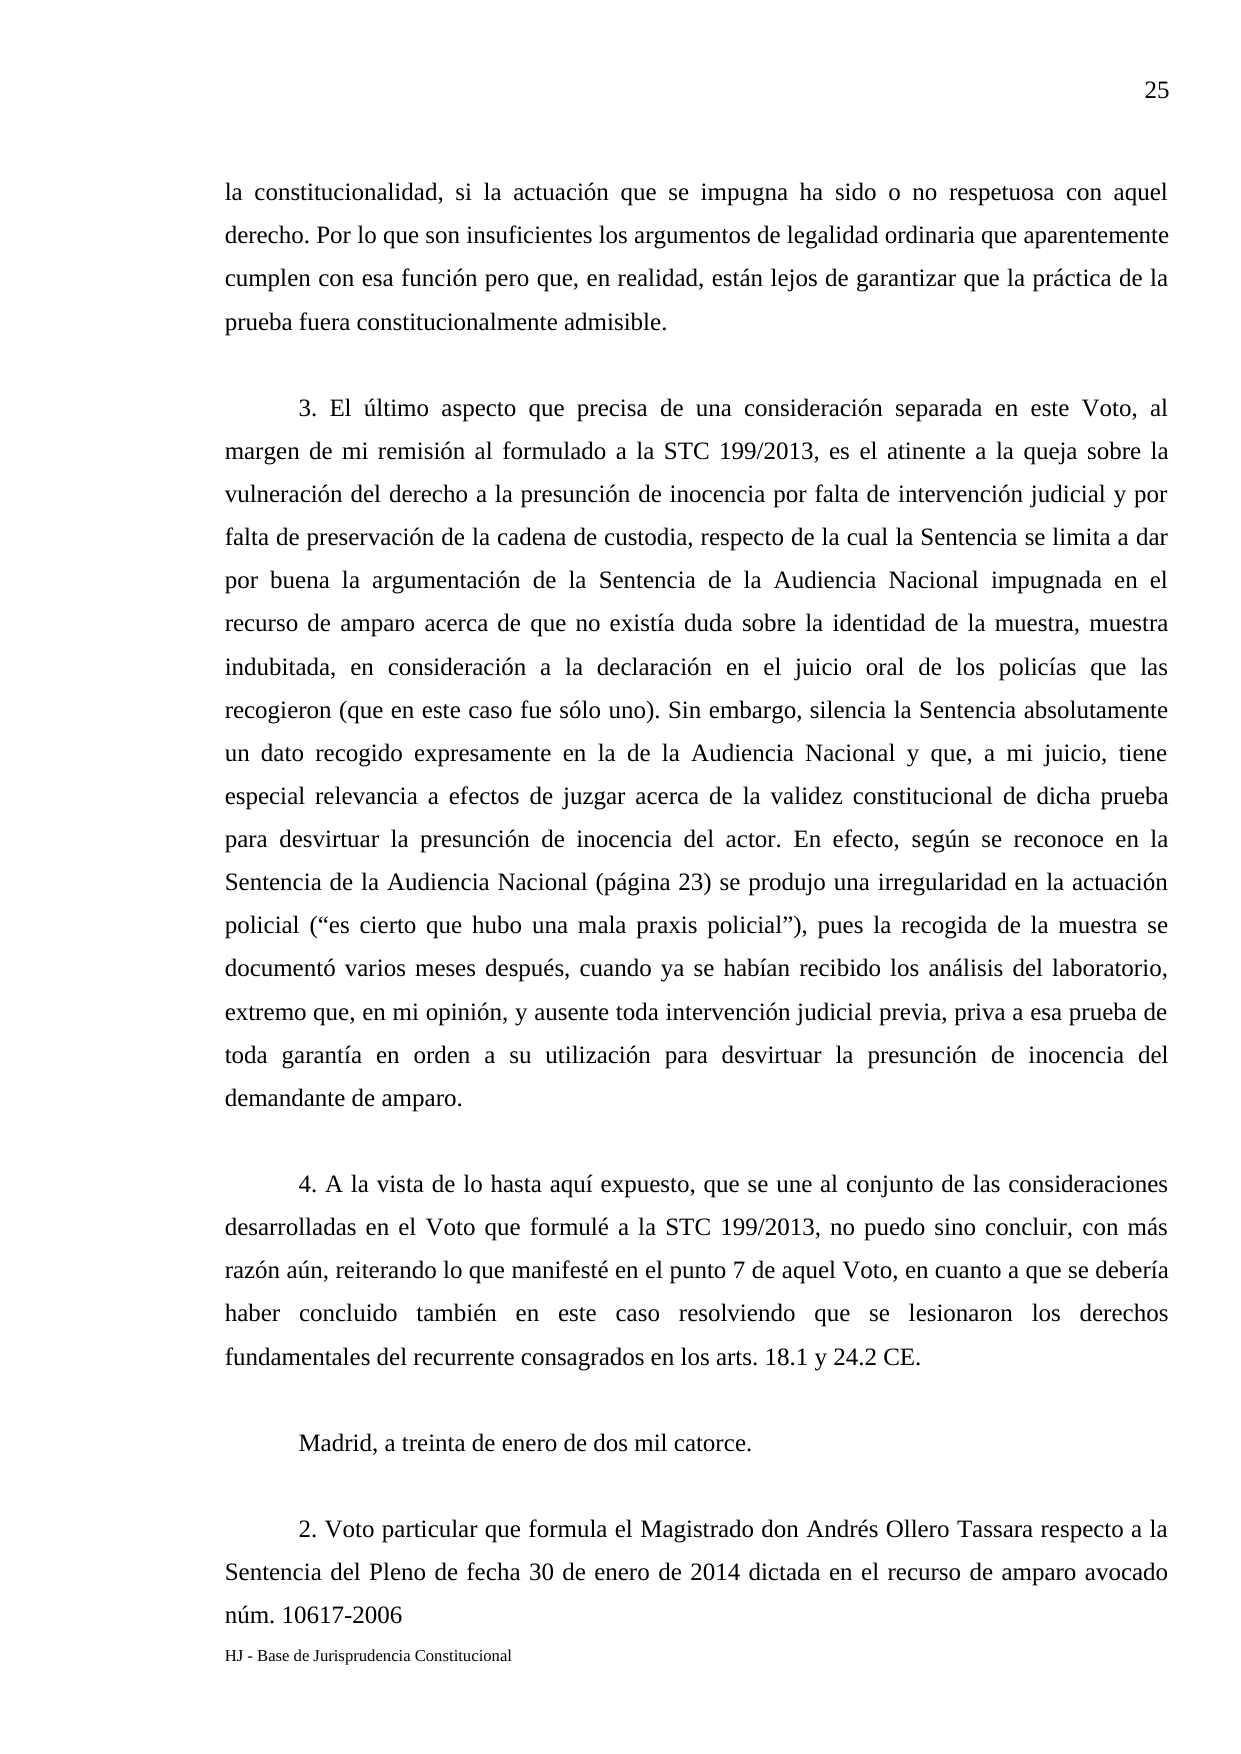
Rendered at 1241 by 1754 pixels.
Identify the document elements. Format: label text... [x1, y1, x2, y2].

text Madrid, a treinta de enero de dos mil catorce. [224, 1428, 1169, 1457]
text 3. El último aspecto que precisa de una consideración separada en este Voto, al margen de mi remisión al formulado a la STC 199/2013, es el atinente a la queja sobre la vulneración del derecho a la presunción de inocencia por falta de intervención judicial y por falta de preservación de la cadena de custodia, respecto de la cual la Sentencia se limita a dar por buena la argumentación de la Sentencia de la Audiencia Nacional impugnada en el recurso de amparo acerca de que no existía duda sobre la identidad de la muestra, muestra indubitada, en consideración a la declaración en el juicio oral de los policías que las recogieron (que en este caso fue sólo uno). Sin embargo, silencia la Sentencia absolutamente un dato recogido expresamente en la de la Audiencia Nacional y que, a mi juicio, tiene especial relevancia a efectos de juzgar acerca de la validez constitucional de dicha prueba para desvirtuar la presunción de inocencia del actor. En efecto, según se reconoce en la Sentencia de la Audiencia Nacional (página 23) se produjo una irregularidad en la actuación policial (“es cierto que hubo una mala praxis policial”), pues la recogida de la muestra se documentó varios meses después, cuando ya se habían recibido los análisis del laboratorio, extremo que, en mi opinión, y ausente toda intervención judicial previa, priva a esa prueba de toda garantía en orden a su utilización para desvirtuar la presunción de inocencia del demandante de amparo. [224, 393, 1169, 1112]
text 4. A la vista de lo hasta aquí expuesto, que se une al conjunto de las consideraciones desarrolladas en el Voto que formulé a la STC 199/2013, no puedo sino concluir, con más razón aún, reiterando lo que manifesté en el punto 7 de aquel Voto, en cuanto a que se debería haber concluido también en este caso resolviendo que se lesionaron los derechos fundamentales del recurrente consagrados en los arts. 18.1 y 24.2 CE. [224, 1169, 1169, 1370]
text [224, 177, 1169, 335]
text 2. Voto particular que formula el Magistrado don Andrés Ollero Tassara respecto a la Sentencia del Pleno de fecha 30 de enero de 2014 dictada en el recurso de amparo avocado núm. 10617-2006 [224, 1514, 1169, 1629]
